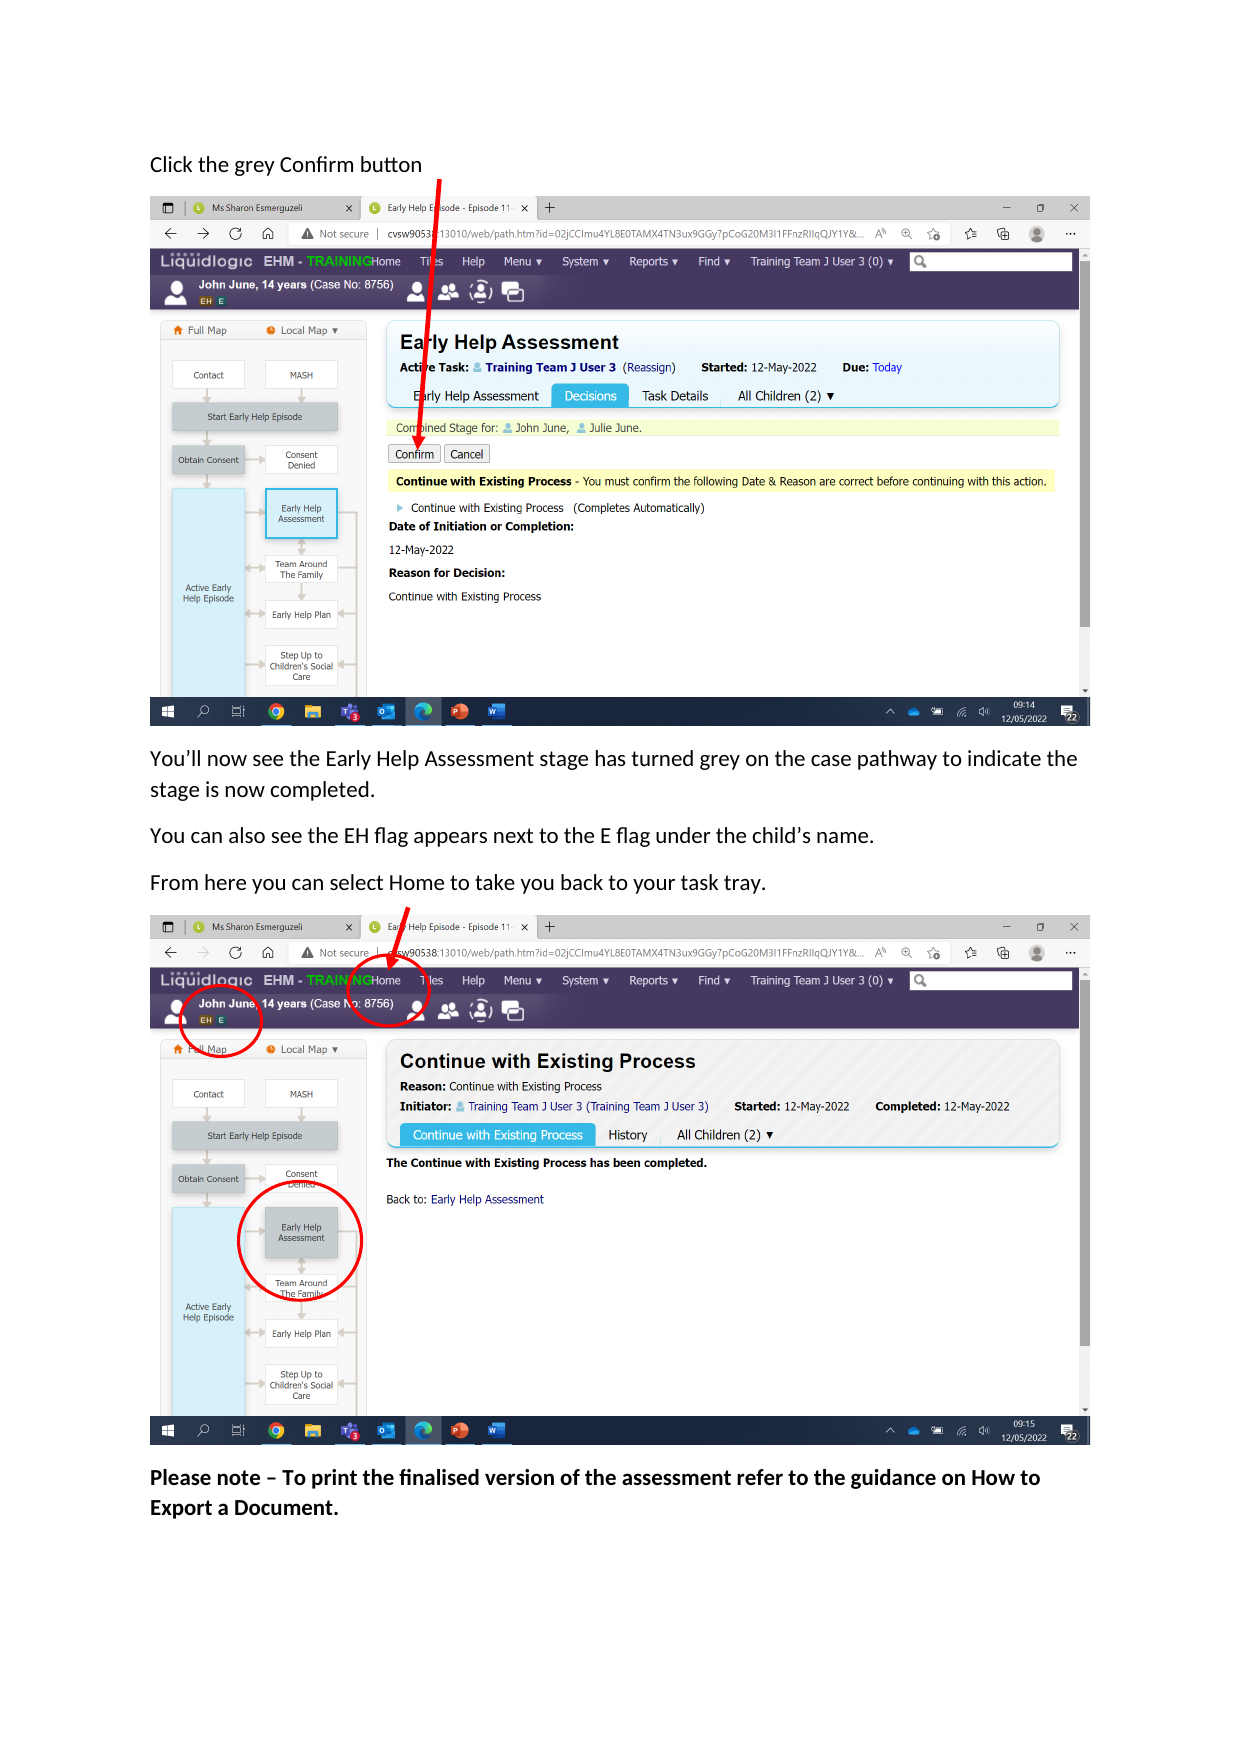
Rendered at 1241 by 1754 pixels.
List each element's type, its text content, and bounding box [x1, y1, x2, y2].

picture [350, 957, 427, 1024]
text From here you can select Home to take you back to your task tray. [150, 868, 1090, 897]
text You’ll now see the Early Help Assessment stage has turned grey on the case pathway to indicate the stage is now completed. [150, 744, 1090, 803]
picture [150, 915, 1091, 1445]
text Click the grey Confirm button [150, 150, 1090, 178]
text You can also see the EH flag appears next to the E flag under the child’s name. [150, 822, 1090, 850]
text Please note – To print the finalised version of the assessment refer to the guidance on How to Export a Document. [150, 1463, 1090, 1521]
picture [150, 196, 1091, 726]
